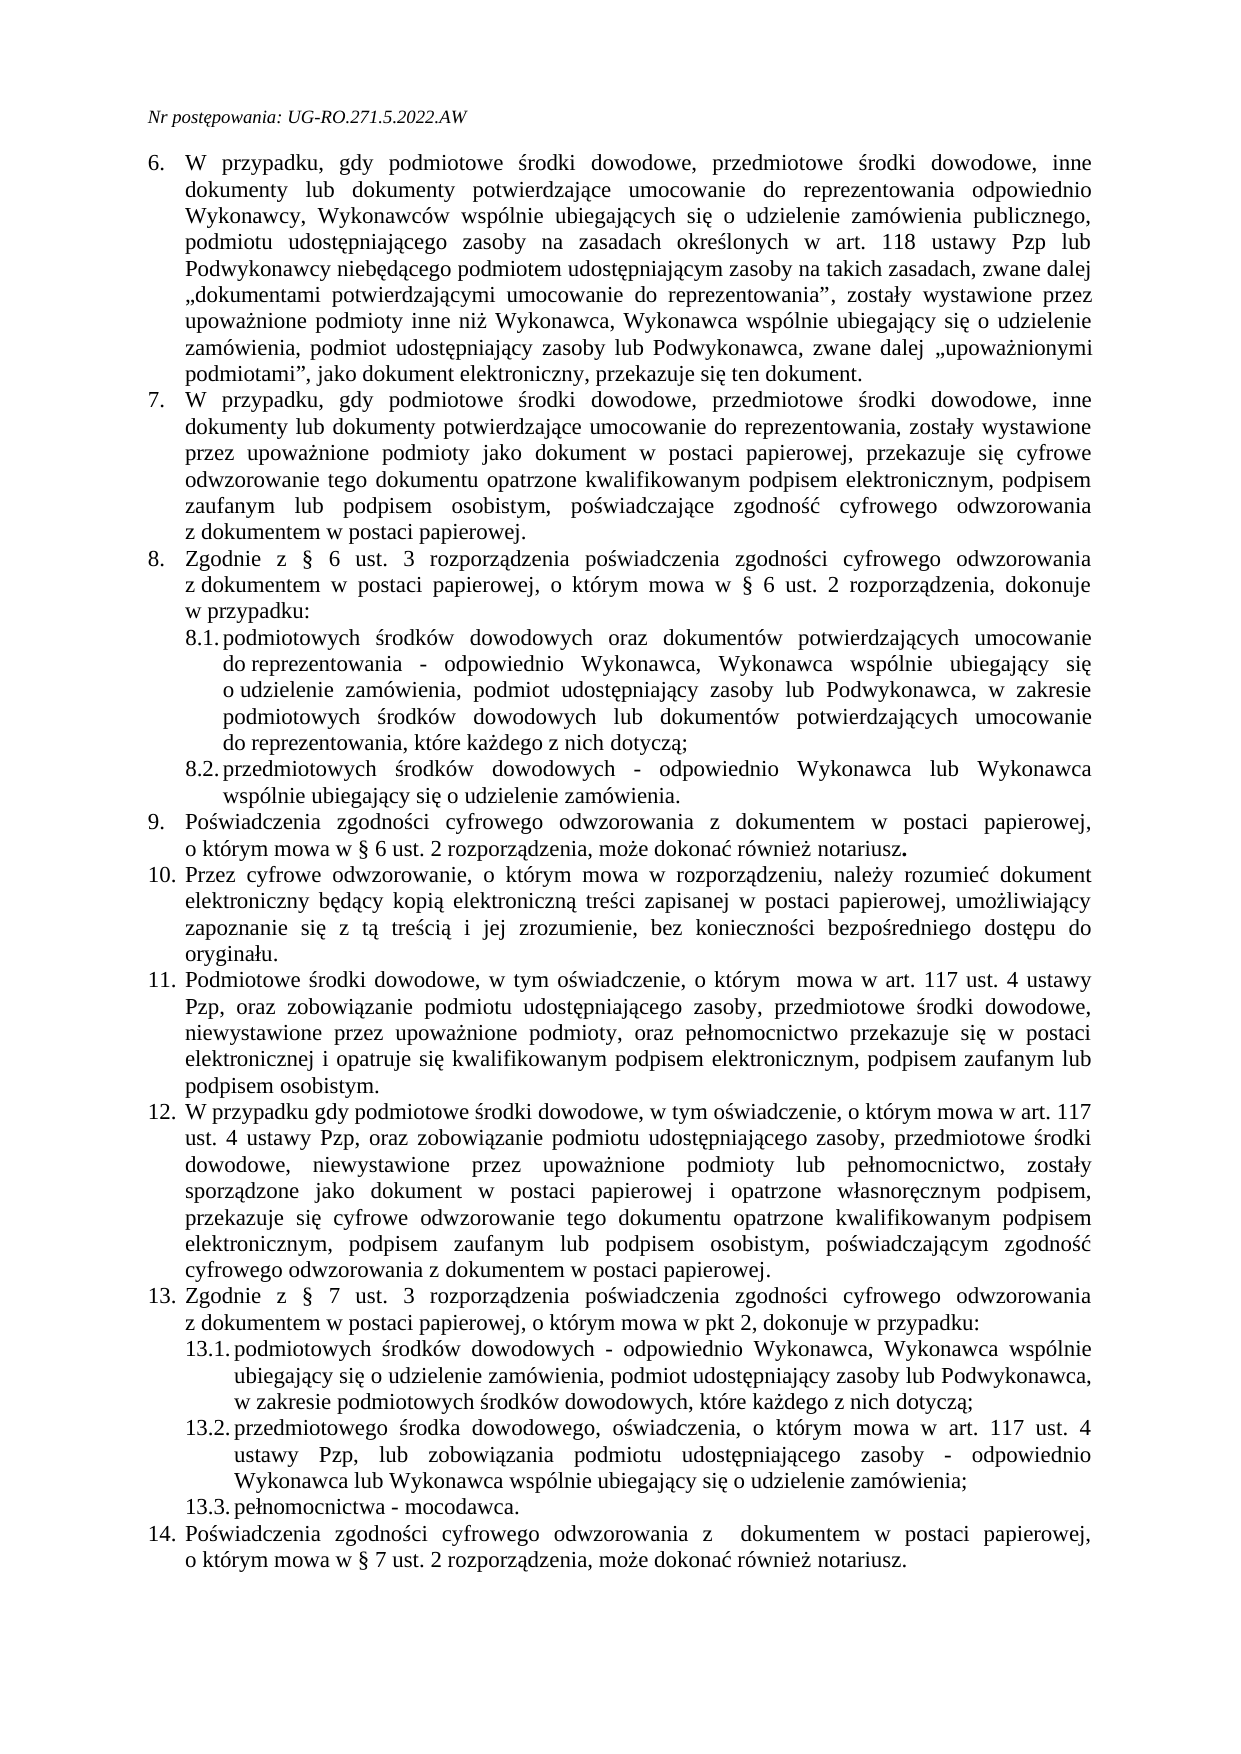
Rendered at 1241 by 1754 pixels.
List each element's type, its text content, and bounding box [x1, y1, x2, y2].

list W przypadku gdy podmiotowe środki dowodowe, w tym oświadczenie, o którym mowa w art. 117 ust. 4 ustawy Pzp, oraz zobowiązanie podmiotu udostępniającego zasoby, przedmiotowe środki dowodowe, niewystawione przez upoważnione podmioty lub pełnomocnictwo, zostały sporządzone jako dokument w postaci papierowej i opatrzone własnoręcznym podpisem, przekazuje się cyfrowe odwzorowanie tego dokumentu opatrzone kwalifikowanym podpisem elektronicznym, podpisem zaufanym lub podpisem osobistym, poświadczającym zgodność cyfrowego odwzorowania z dokumentem w postaci papierowej. [148, 1098, 1093, 1283]
list podmiotowych środków dowodowych oraz dokumentów potwierdzających umocowanie do reprezentowania - odpowiednio Wykonawca, Wykonawca wspólnie ubiegający się o udzielenie zamówienia, podmiot udostępniający zasoby lub Podwykonawca, w zakresie podmiotowych środków dowodowych lub dokumentów potwierdzających umocowanie do reprezentowania, które każdego z nich dotyczą; [185, 624, 1093, 756]
list Poświadczenia zgodności cyfrowego odwzorowania z dokumentem w postaci papierowej, o którym mowa w § 7 ust. 2 rozporządzenia, może dokonać również notariusz. [148, 1520, 1093, 1572]
list pełnomocnictwa - mocodawca. [185, 1493, 1093, 1520]
list W przypadku, gdy podmiotowe środki dowodowe, przedmiotowe środki dowodowe, inne dokumenty lub dokumenty potwierdzające umocowanie do reprezentowania odpowiednio Wykonawcy, Wykonawców wspólnie ubiegających się o udzielenie zamówienia publicznego, podmiotu udostępniającego zasoby na zasadach określonych w art. 118 ustawy Pzp lub Podwykonawcy niebędącego podmiotem udostępniającym zasoby na takich zasadach, zwane dalej „dokumentami potwierdzającymi umocowanie do reprezentowania”, zostały wystawione przez upoważnione podmioty inne niż Wykonawca, Wykonawca wspólnie ubiegający się o udzielenie zamówienia, podmiot udostępniający zasoby lub Podwykonawca, zwane dalej „upoważnionymi podmiotami”, jako dokument elektroniczny, przekazuje się ten dokument. [148, 149, 1093, 387]
list Podmiotowe środki dowodowe, w tym oświadczenie, o którym mowa w art. 117 ust. 4 ustawy Pzp, oraz zobowiązanie podmiotu udostępniającego zasoby, przedmiotowe środki dowodowe, niewystawione przez upoważnione podmioty, oraz pełnomocnictwo przekazuje się w postaci elektronicznej i opatruje się kwalifikowanym podpisem elektronicznym, podpisem zaufanym lub podpisem osobistym. [148, 966, 1093, 1098]
list Przez cyfrowe odwzorowanie, o którym mowa w rozporządzeniu, należy rozumieć dokument elektroniczny będący kopią elektroniczną treści zapisanej w postaci papierowej, umożliwiający zapoznanie się z tą treścią i jej zrozumienie, bez konieczności bezpośredniego dostępu do oryginału. [148, 861, 1093, 966]
list podmiotowych środków dowodowych - odpowiednio Wykonawca, Wykonawca wspólnie ubiegający się o udzielenie zamówienia, podmiot udostępniający zasoby lub Podwykonawca, w zakresie podmiotowych środków dowodowych, które każdego z nich dotyczą; [185, 1335, 1093, 1414]
list Zgodnie z § 6 ust. 3 rozporządzenia poświadczenia zgodności cyfrowego odwzorowania z dokumentem w postaci papierowej, o którym mowa w § 6 ust. 2 rozporządzenia, dokonuje w przypadku: [148, 545, 1093, 624]
list W przypadku, gdy podmiotowe środki dowodowe, przedmiotowe środki dowodowe, inne dokumenty lub dokumenty potwierdzające umocowanie do reprezentowania, zostały wystawione przez upoważnione podmioty jako dokument w postaci papierowej, przekazuje się cyfrowe odwzorowanie tego dokumentu opatrzone kwalifikowanym podpisem elektronicznym, podpisem zaufanym lub podpisem osobistym, poświadczające zgodność cyfrowego odwzorowania z dokumentem w postaci papierowej. [148, 387, 1093, 545]
list Zgodnie z § 7 ust. 3 rozporządzenia poświadczenia zgodności cyfrowego odwzorowania z dokumentem w postaci papierowej, o którym mowa w pkt 2, dokonuje w przypadku: [148, 1283, 1093, 1335]
list przedmiotowych środków dowodowych - odpowiednio Wykonawca lub Wykonawca wspólnie ubiegający się o udzielenie zamówienia. [185, 756, 1093, 808]
list przedmiotowego środka dowodowego, oświadczenia, o którym mowa w art. 117 ust. 4 ustawy Pzp, lub zobowiązania podmiotu udostępniającego zasoby - odpowiednio Wykonawca lub Wykonawca wspólnie ubiegający się o udzielenie zamówienia; [185, 1414, 1093, 1493]
list Poświadczenia zgodności cyfrowego odwzorowania z dokumentem w postaci papierowej, o którym mowa w § 6 ust. 2 rozporządzenia, może dokonać również notariusz. [148, 808, 1093, 861]
